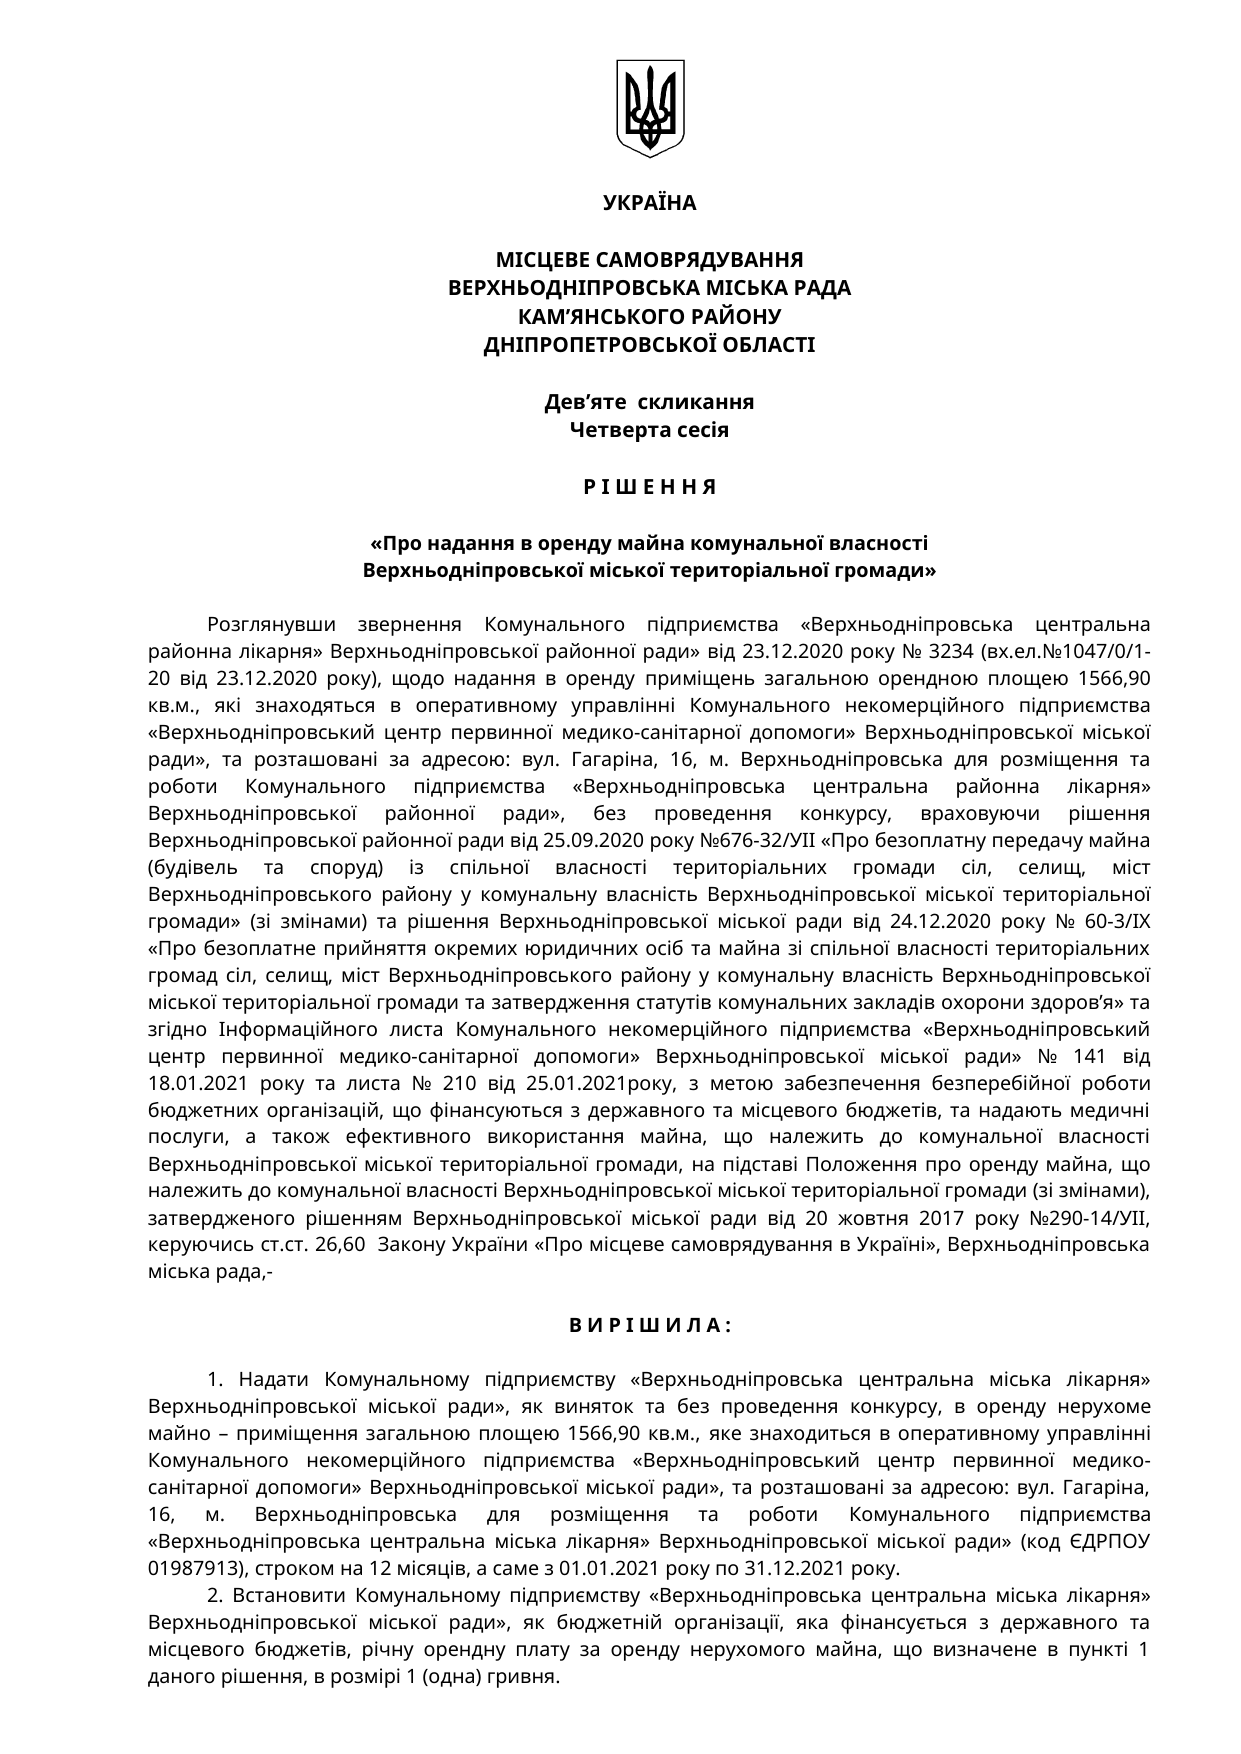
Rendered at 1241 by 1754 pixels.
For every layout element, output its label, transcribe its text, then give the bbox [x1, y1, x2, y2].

text Дев’яте скликання [148, 387, 1152, 416]
text ВЕРХНЬОДНІПРОВСЬКА МІСЬКА РАДА [148, 273, 1152, 302]
picture [614, 59, 685, 160]
text КАМ’ЯНСЬКОГО РАЙОНУ [148, 302, 1152, 330]
text «Про надання в оренду майна комунальної власності [148, 529, 1152, 556]
text МІСЦЕВЕ САМОВРЯДУВАННЯ [148, 245, 1152, 273]
text Четверта сесія [148, 416, 1152, 444]
text Р І Ш Е Н Н Я [148, 472, 1152, 501]
text 1. Надати Комунальному підприємству «Верхньодніпровська центральна міська лікарня» Верхньодніпровської міської ради», як виняток та без проведення конкурсу, в оренду нерухоме майно – приміщення загальною площею 1566,90 кв.м., яке знаходиться в оперативному управлінні Комунального некомерційного підприємства «Верхньодніпровський центр первинної медико-санітарної допомоги» Верхньодніпровської міської ради», та розташовані за адресою: вул. Гагаріна, 16, м. Верхньодніпровська для розміщення та роботи Комунального підприємства «Верхньодніпровська центральна міська лікарня» Верхньодніпровської міської ради» (код ЄДРПОУ 01987913), строком на 12 місяців, а саме з 01.01.2021 року по 31.12.2021 року. [148, 1366, 1152, 1581]
text УКРАЇНА [148, 188, 1152, 216]
text ДНІПРОПЕТРОВСЬКОЇ ОБЛАСТІ [148, 330, 1152, 359]
text В И Р І Ш И Л А : [148, 1312, 1152, 1339]
text Розглянувши звернення Комунального підприємства «Верхньодніпровська центральна районна лікарня» Верхньодніпровської районної ради» від 23.12.2020 року № 3234 (вх.ел.№1047/0/1-20 від 23.12.2020 року), щодо надання в оренду приміщень загальною орендною площею 1566,90 кв.м., які знаходяться в оперативному управлінні Комунального некомерційного підприємства «Верхньодніпровський центр первинної медико-санітарної допомоги» Верхньодніпровської міської ради», та розташовані за адресою: вул. Гагаріна, 16, м. Верхньодніпровська для розміщення та роботи Комунального підприємства «Верхньодніпровська центральна районна лікарня» Верхньодніпровської районної ради», без проведення конкурсу, враховуючи рішення Верхньодніпровської районної ради від 25.09.2020 року №676-32/УІІ «Про безоплатну передачу майна (будівель та споруд) із спільної власності територіальних громади сіл, селищ, міст Верхньодніпровського району у комунальну власність Верхньодніпровської міської територіальної громади» (зі змінами) та рішення Верхньодніпровської міської ради від 24.12.2020 року № 60-3/ІХ «Про безоплатне прийняття окремих юридичних осіб та майна зі спільної власності територіальних громад сіл, селищ, міст Верхньодніпровського району у комунальну власність Верхньодніпровської міської територіальної громади та затвердження статутів комунальних закладів охорони здоров’я» та згідно Інформаційного листа Комунального некомерційного підприємства «Верхньодніпровський центр первинної медико-санітарної допомоги» Верхньодніпровської міської ради» № 141 від 18.01.2021 року та листа № 210 від 25.01.2021року, з метою забезпечення безперебійної роботи бюджетних організацій, що фінансуються з державного та місцевого бюджетів, та надають медичні послуги, а також ефективного використання майна, що належить до комунальної власності Верхньодніпровської міської територіальної громади, на підставі Положення про оренду майна, що належить до комунальної власності Верхньодніпровської міської територіальної громади (зі змінами), затвердженого рішенням Верхньодніпровської міської ради від 20 жовтня 2017 року №290-14/УІІ, керуючись ст.ст. 26,60 Закону України «Про місцеве самоврядування в Україні», Верхньодніпровська міська рада,- [148, 610, 1152, 1285]
text 2. Встановити Комунальному підприємству «Верхньодніпровська центральна міська лікарня» Верхньодніпровської міської ради», як бюджетній організації, яка фінансується з державного та місцевого бюджетів, річну орендну плату за оренду нерухомого майна, що визначене в пункті 1 даного рішення, в розмірі 1 (одна) гривня. [148, 1581, 1152, 1689]
text Верхньодніпровської міської територіальної громади» [148, 556, 1152, 583]
